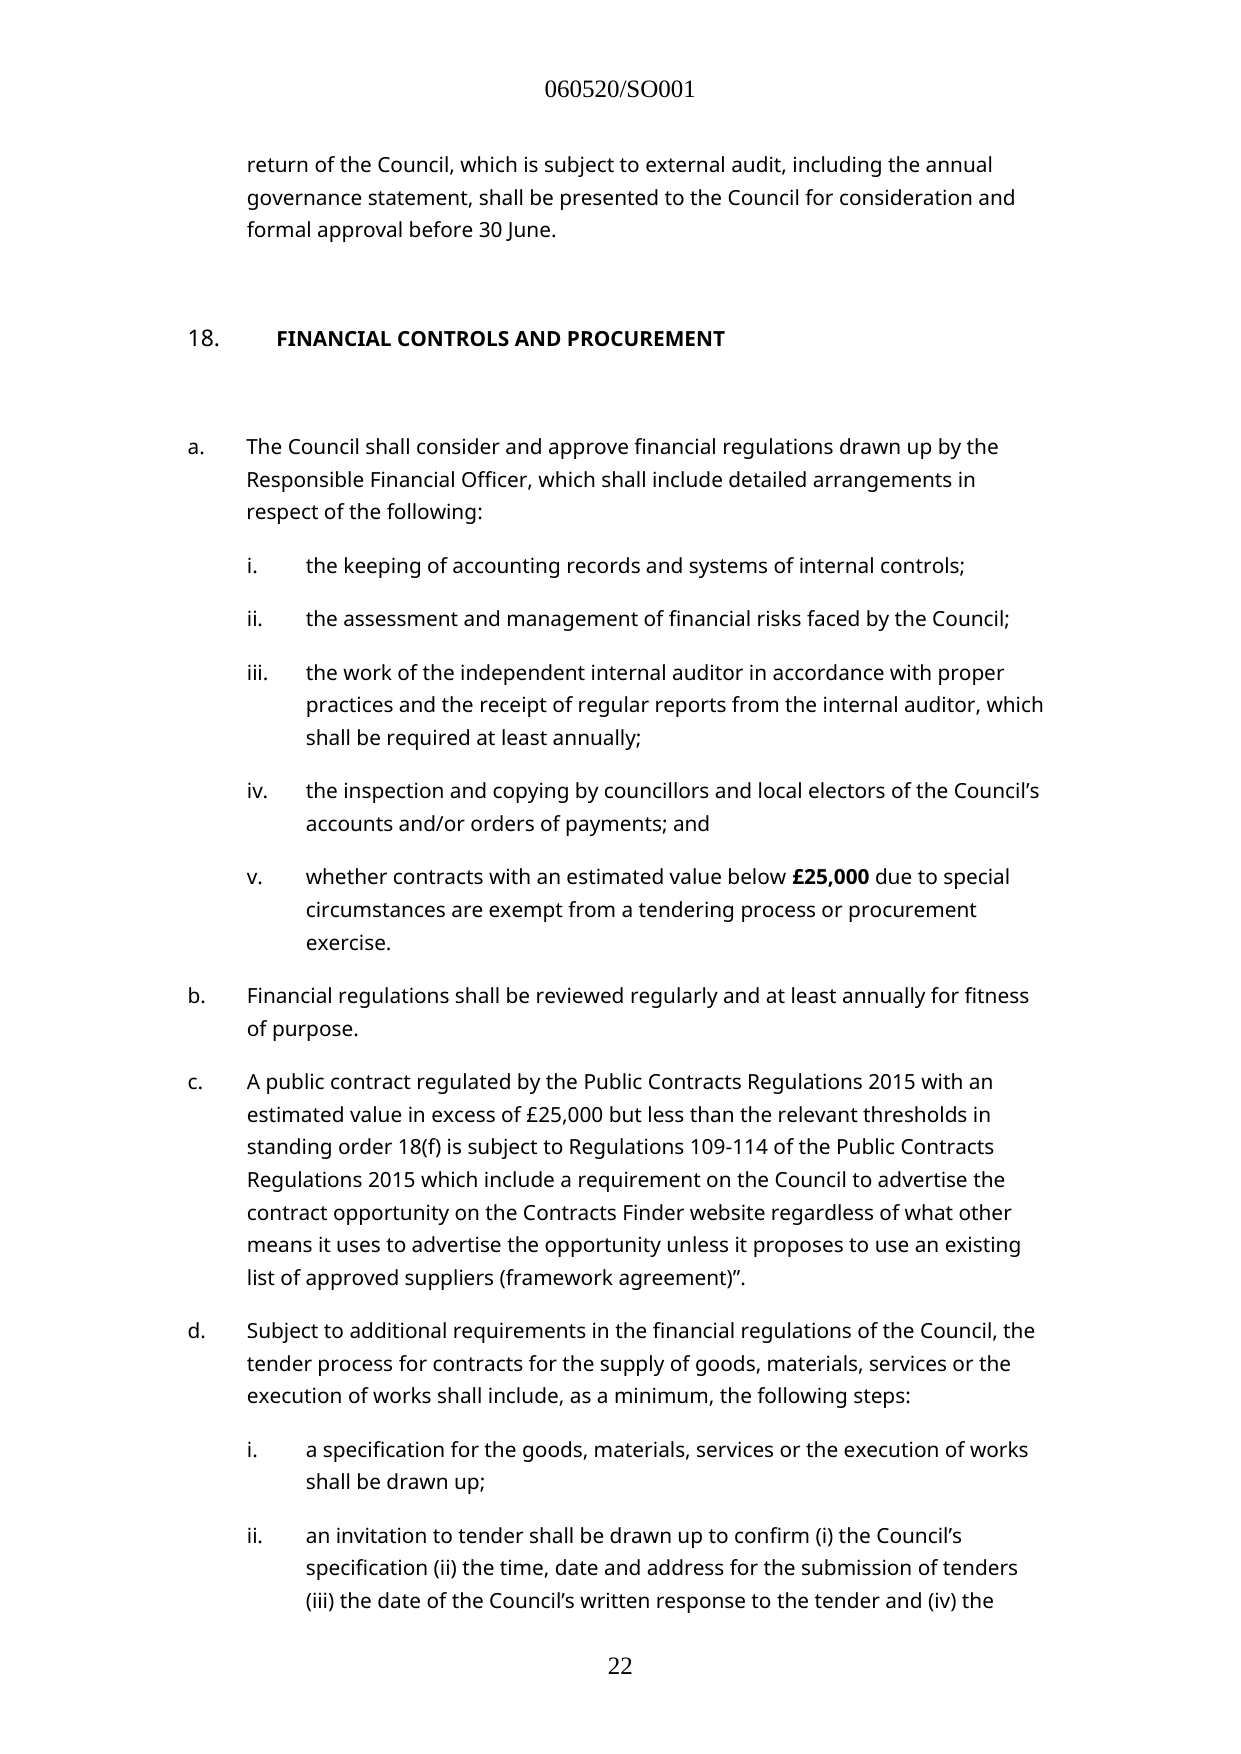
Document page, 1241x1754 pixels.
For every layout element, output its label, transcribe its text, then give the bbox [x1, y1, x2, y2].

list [247, 1521, 1053, 1614]
list the assessment and management of financial risks faced by the Council; [247, 604, 1053, 633]
list whether contracts with an estimated value below £25,000 due to special circumstances are exempt from a tendering process or procurement exercise. [247, 862, 1053, 956]
subtitle FINANCIAL CONTROLS AND PROCUREMENT [187, 322, 1053, 353]
list Subject to additional requirements in the financial regulations of the Council, the tender process for contracts for the supply of goods, materials, services or the execution of works shall include, as a minimum, the following steps: [187, 1316, 1053, 1410]
list the work of the independent internal auditor in accordance with proper practices and the receipt of regular reports from the internal auditor, which shall be required at least annually; [247, 658, 1053, 751]
list the keeping of accounting records and systems of internal controls; [247, 551, 1053, 579]
list The Council shall consider and approve financial regulations drawn up by the Responsible Financial Officer, which shall include detailed arrangements in respect of the following: [187, 432, 1053, 526]
list the inspection and copying by councillors and local electors of the Council’s accounts and/or orders of payments; and [247, 776, 1053, 837]
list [187, 150, 1053, 244]
list A public contract regulated by the Public Contracts Regulations 2015 with an estimated value in excess of £25,000 but less than the relevant thresholds in standing order 18(f) is subject to Regulations 109-114 of the Public Contracts Regulations 2015 which include a requirement on the Council to advertise the contract opportunity on the Contracts Finder website regardless of what other means it uses to advertise the opportunity unless it proposes to use an existing list of approved suppliers (framework agreement)”. [187, 1067, 1053, 1291]
list Financial regulations shall be reviewed regularly and at least annually for fitness of purpose. [187, 981, 1053, 1042]
list a specification for the goods, materials, services or the execution of works shall be drawn up; [247, 1435, 1053, 1496]
